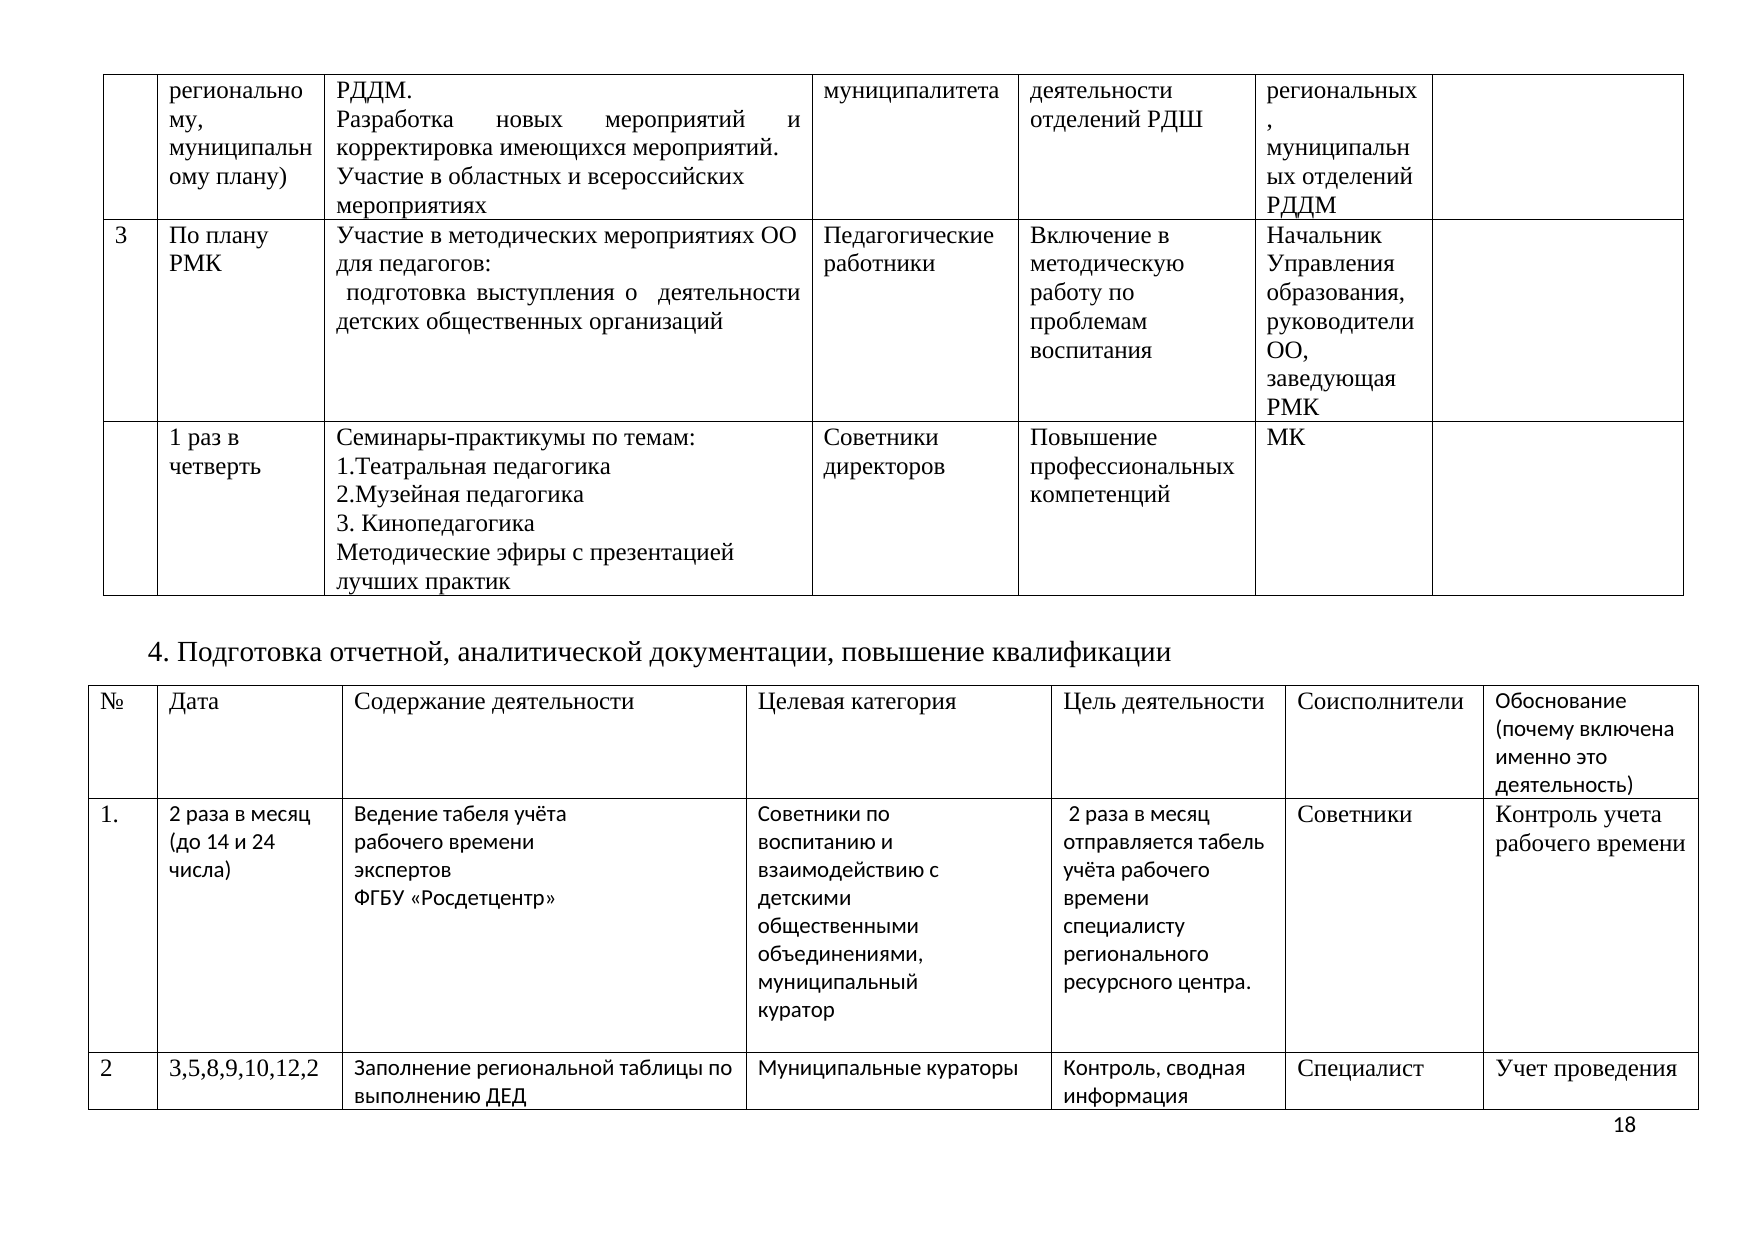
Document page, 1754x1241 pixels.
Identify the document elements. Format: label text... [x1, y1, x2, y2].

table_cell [343, 1053, 746, 1109]
table_cell 2 раза в месяц (до 14 и 24 числа) [158, 799, 342, 1052]
table_cell Семинары-практикумы по темам: 1.Театральная педагогика 2.Музейная педагогика 3. Кинопедагогика Методические эфиры с презентацией лучших практик [325, 422, 812, 594]
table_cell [1019, 75, 1255, 219]
table_cell 3 [104, 220, 157, 421]
table_cell Повышение профессиональных компетенций [1019, 422, 1255, 594]
table_cell Начальник Управления образования, руководители ОО, заведующая РМК [1256, 220, 1432, 421]
table_cell По плану РМК [158, 220, 324, 421]
table_cell [1433, 75, 1683, 219]
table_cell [1052, 1053, 1285, 1109]
table_cell 2 [104, 75, 157, 219]
table_cell Ведение табеля учёта рабочего времени экспертов ФГБУ «Росдетцентр» [343, 799, 746, 1052]
table_header № [89, 686, 157, 798]
table_cell 2 раза в месяц отправляется табель учёта рабочего времени специалисту регионального ресурсного центра. [1052, 799, 1285, 1052]
table_cell Контроль учета рабочего времени [1484, 799, 1698, 1052]
table_header Соисполнители [1286, 686, 1483, 798]
table_cell 1 раз в четверть [158, 422, 324, 594]
table_cell [1433, 422, 1683, 594]
table_header Дата [158, 686, 342, 798]
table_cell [158, 75, 324, 219]
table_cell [1256, 75, 1432, 219]
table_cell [747, 1053, 1051, 1109]
table_cell Советники по воспитанию и взаимодействию с детскими общественными объединениями, муниципальный куратор [747, 799, 1051, 1052]
table_cell Включение в методическую работу по проблемам воспитания [1019, 220, 1255, 421]
table_cell [1433, 220, 1683, 421]
table_cell Советники [1286, 799, 1483, 1052]
list 4. Подготовка отчетной, аналитической документации, повышение квалификации [148, 634, 1636, 668]
table_cell 1. [89, 799, 157, 1052]
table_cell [1484, 1053, 1698, 1109]
table_cell [104, 422, 157, 594]
table_cell Советники директоров [813, 422, 1018, 594]
table_cell Участие в методических мероприятиях ОО для педагогов: подготовка выступления о деятельности детских общественных организаций [325, 220, 812, 421]
table_header Целевая категория [747, 686, 1051, 798]
table_cell Педагогические работники [813, 220, 1018, 421]
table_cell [1286, 1053, 1483, 1109]
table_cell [325, 75, 812, 219]
table_header Обоснование (почему включена именно это деятельность) [1484, 686, 1698, 798]
table_cell МК [1256, 422, 1432, 594]
table_header Цель деятельности [1052, 686, 1285, 798]
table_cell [813, 75, 1018, 219]
table_cell 3,5,8,9,10,12,25 [158, 1053, 342, 1109]
table_header Содержание деятельности [343, 686, 746, 798]
table_cell 2 [89, 1053, 157, 1109]
